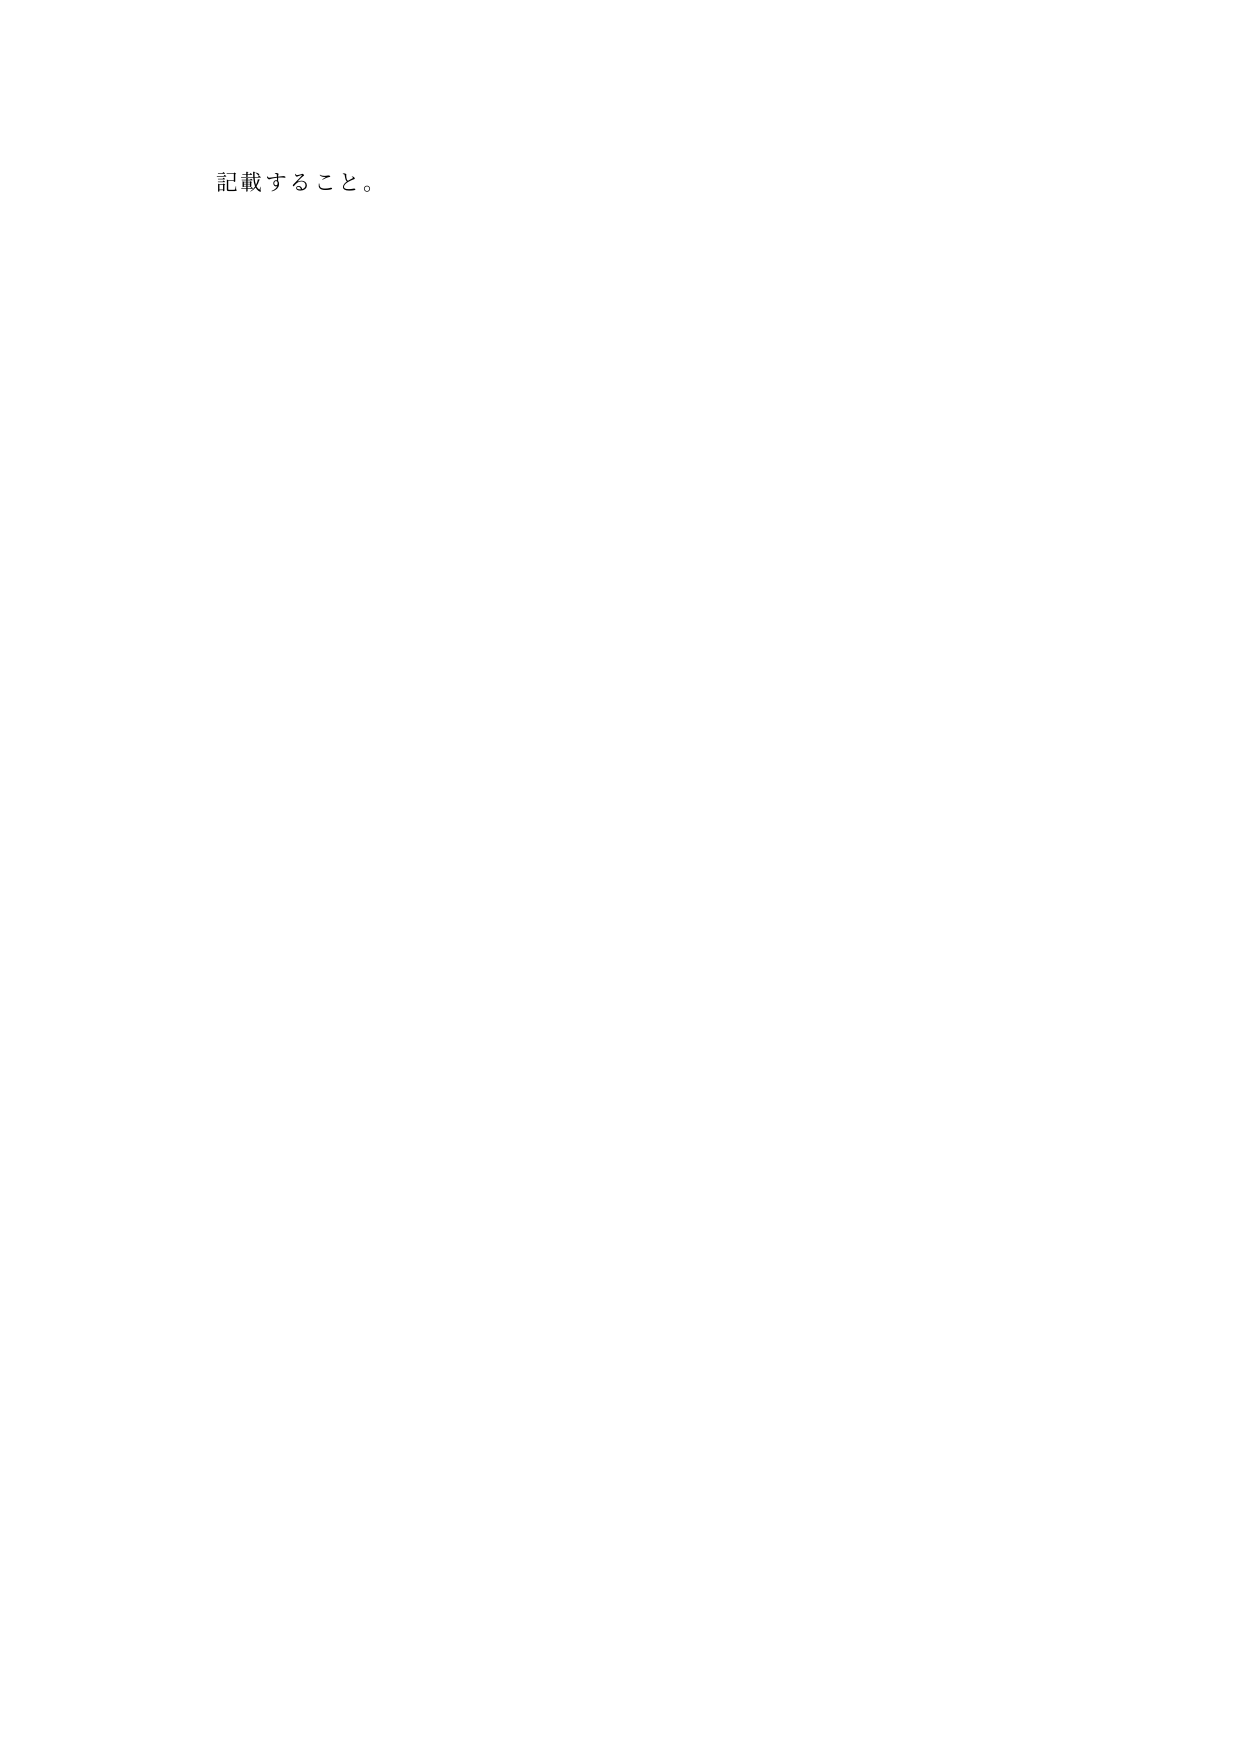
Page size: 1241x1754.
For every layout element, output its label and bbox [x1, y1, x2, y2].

text [182, 164, 1122, 198]
